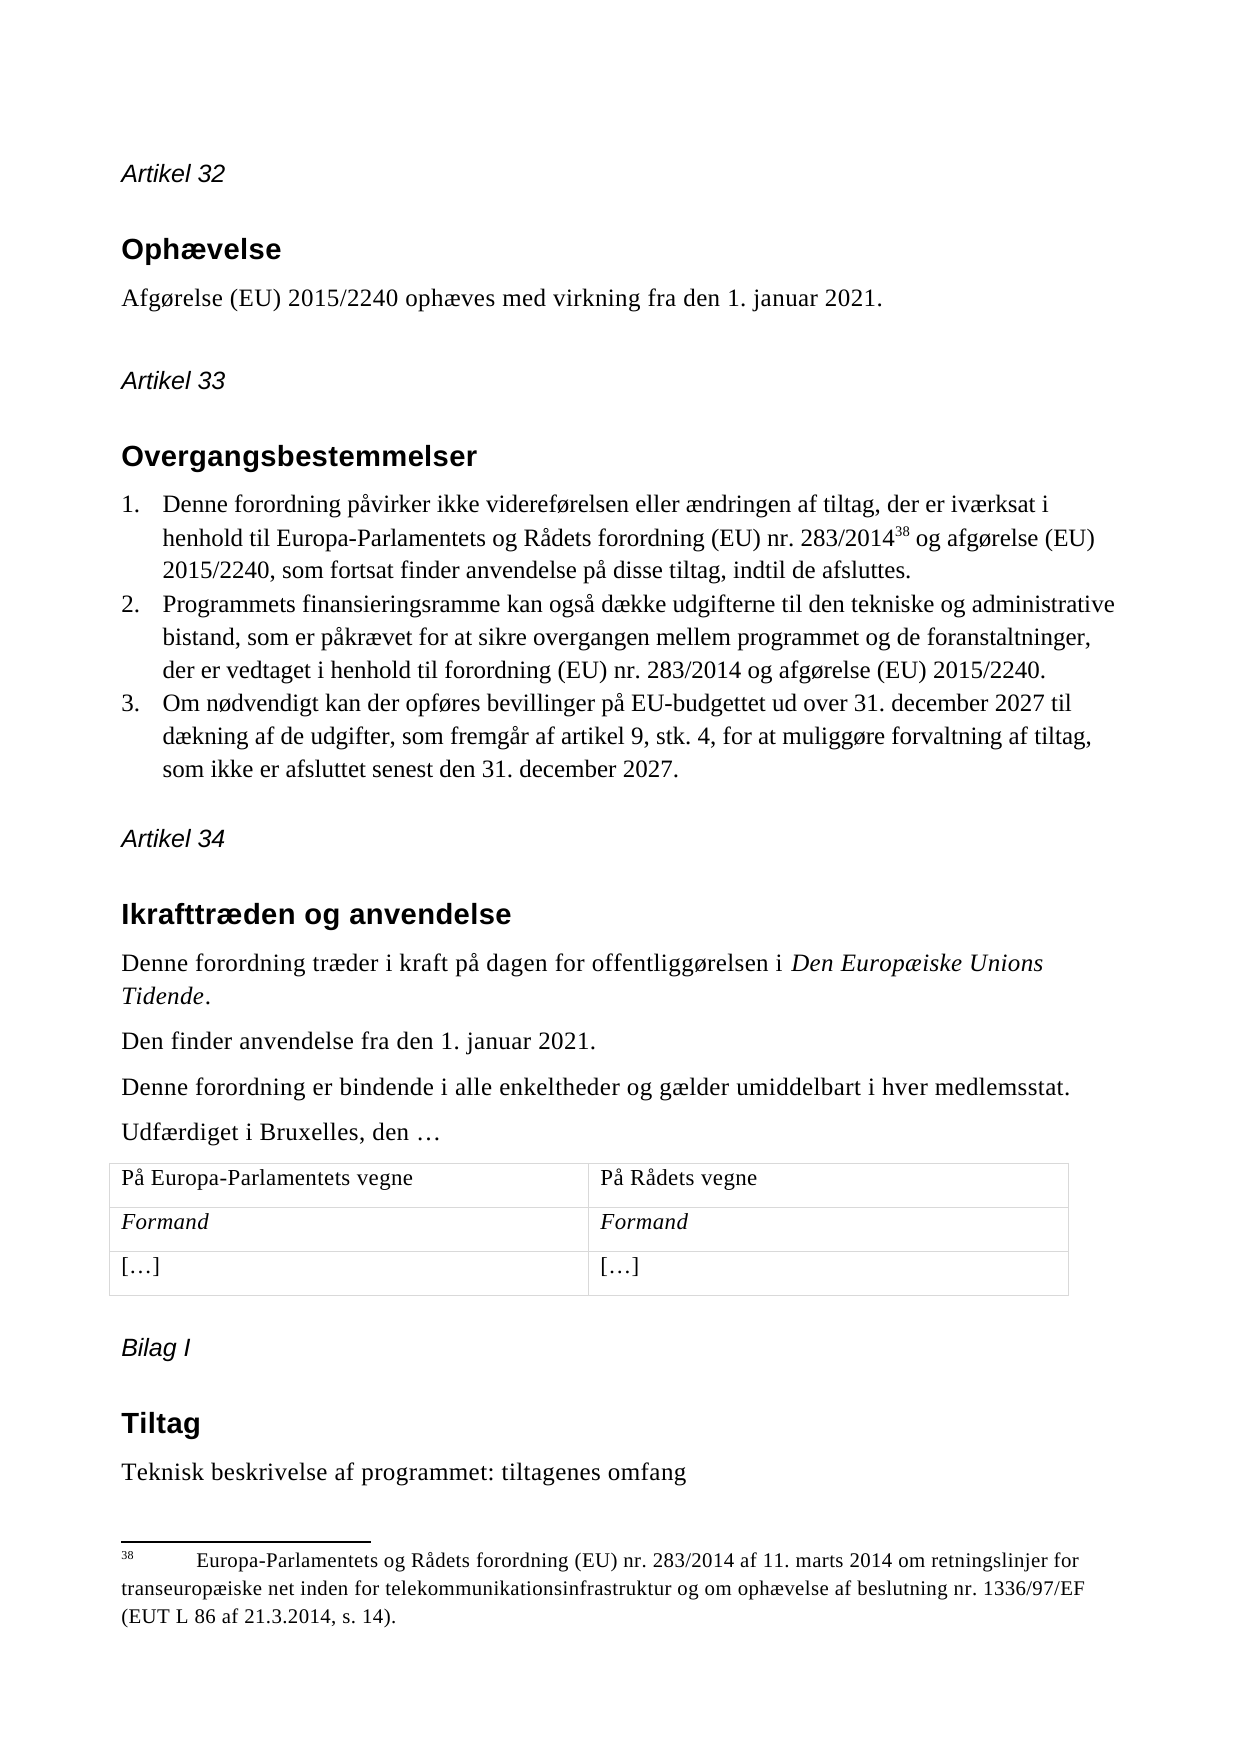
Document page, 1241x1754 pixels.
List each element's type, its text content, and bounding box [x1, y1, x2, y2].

table_header På Rådets vegne [589, 1164, 1068, 1207]
subtitle Tiltag [121, 1406, 1119, 1439]
text Den finder anvendelse fra den 1. januar 2021. [121, 1026, 1119, 1055]
list 2. Programmets finansieringsramme kan også dække udgifterne til den tekniske og administrative bistand, som er påkrævet for at sikre overgangen mellem programmet og de foranstaltninger, der er vedtaget i henhold til forordning (EU) nr. 283/2014 og afgørelse (EU) 2015/2240. [121, 589, 1119, 683]
table_cell Formand [589, 1208, 1068, 1251]
text Afgørelse (EU) 2015/2240 ophæves med virkning fra den 1. januar 2021. [121, 283, 1119, 312]
text Artikel 32 [121, 159, 1119, 188]
subtitle Ikrafttræden og anvendelse [121, 897, 1119, 930]
text Bilag I [121, 1333, 1119, 1362]
table_cell […] [110, 1252, 588, 1294]
text Denne forordning er bindende i alle enkeltheder og gælder umiddelbart i hver medlemsstat. [121, 1072, 1119, 1101]
subtitle Overgangsbestemmelser [121, 438, 1119, 472]
text Teknisk beskrivelse af programmet: tiltagenes omfang [121, 1457, 1119, 1485]
table_cell Formand [110, 1208, 588, 1251]
subtitle Ophævelse [121, 232, 1119, 266]
text Artikel 34 [121, 824, 1119, 853]
text Artikel 33 [121, 366, 1119, 395]
list 1. Denne forordning påvirker ikke videreførelsen eller ændringen af tiltag, der er iværksat i henhold til Europa-Parlamentets og Rådets forordning (EU) nr. 283/2014 og afgørelse (EU) 2015/2240, som fortsat finder anvendelse på disse tiltag, indtil de afsluttes. [121, 489, 1119, 584]
table_cell […] [589, 1252, 1068, 1294]
list 3. Om nødvendigt kan der opføres bevillinger på EU-budgettet ud over 31. december 2027 til dækning af de udgifter, som fremgår af artikel 9, stk. 4, for at muliggøre forvaltning af tiltag, som ikke er afsluttet senest den 31. december 2027. [121, 688, 1119, 782]
text Denne forordning træder i kraft på dagen for offentliggørelsen i Den Europæiske Unions Tidende. [121, 948, 1119, 1009]
text Udfærdiget i Bruxelles, den … [121, 1117, 1119, 1146]
table_header På Europa-Parlamentets vegne [110, 1164, 588, 1207]
